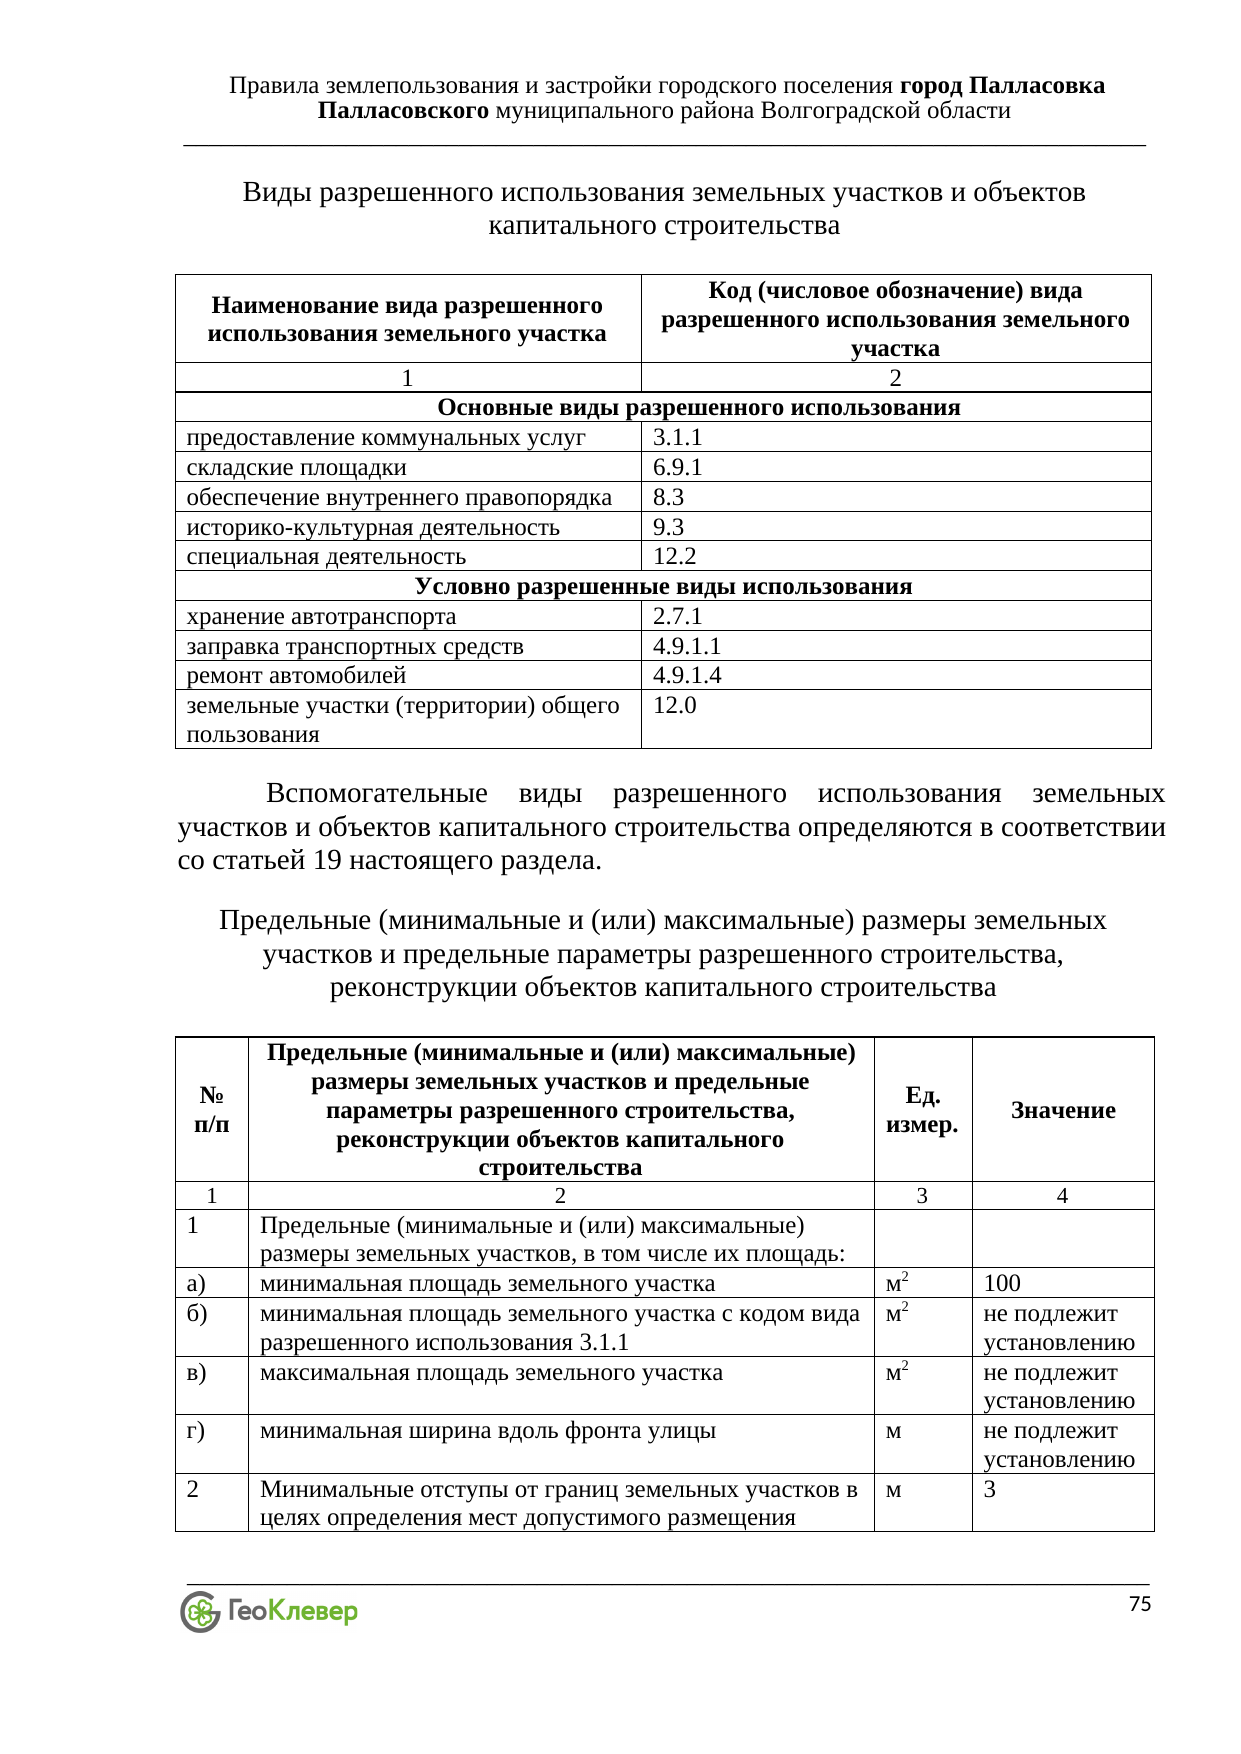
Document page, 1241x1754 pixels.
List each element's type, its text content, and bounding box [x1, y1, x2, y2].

table_cell 2 [642, 363, 1151, 391]
table_cell 1 [176, 363, 641, 391]
table_cell Основные виды разрешенного использования [176, 393, 1151, 421]
table_cell обеспечение внутреннего правопорядка [176, 482, 641, 511]
table_cell ремонт автомобилей [176, 661, 641, 689]
table_cell предоставление коммунальных услуг [176, 422, 641, 451]
table_cell Условно разрешенные виды использования [176, 571, 1151, 600]
table_cell м [875, 1415, 972, 1473]
table_cell б) [176, 1298, 248, 1356]
text Предельные (минимальные и (или) максимальные) размеры земельных участков и предельные параметры разрешенного строительства, реконструкции объектов капитального строительства [177, 902, 1149, 1003]
table_cell 8.3 [642, 482, 1151, 511]
table_cell 3.1.1 [642, 422, 1151, 451]
table_cell не подлежит установлению [973, 1415, 1154, 1473]
table_cell 100 [973, 1268, 1154, 1297]
table_cell 1 [176, 1210, 248, 1267]
table_cell 3 [973, 1474, 1154, 1531]
table_cell специальная деятельность [176, 541, 641, 570]
table_cell 6.9.1 [642, 452, 1151, 481]
table_cell [875, 1210, 972, 1267]
table_header № п/п [176, 1038, 248, 1181]
table_cell не подлежит установлению [973, 1357, 1154, 1414]
table_cell 4.9.1.1 [642, 631, 1151, 659]
table_header Код (числовое обозначение) вида разрешенного использования земельного участка [642, 275, 1151, 362]
table_cell а) [176, 1268, 248, 1297]
table_cell 4 [973, 1182, 1154, 1209]
table_cell 12.2 [642, 541, 1151, 570]
table_cell 3 [875, 1182, 972, 1209]
text Виды разрешенного использования земельных участков и объектов [177, 174, 1152, 207]
table_cell г) [176, 1415, 248, 1473]
table_cell 4.9.1.4 [642, 661, 1151, 689]
table_cell в) [176, 1357, 248, 1414]
table_header Наименование вида разрешенного использования земельного участка [176, 275, 641, 362]
table_cell м [875, 1474, 972, 1531]
table_cell м2 [875, 1357, 972, 1414]
table_cell м2 [875, 1298, 972, 1356]
text капитального строительства [177, 207, 1152, 241]
table_cell складские площадки [176, 452, 641, 481]
table_header Предельные (минимальные и (или) максимальные) размеры земельных участков и предельные параметры разрешенного строительства, реконструкции объектов капитального строительства [249, 1038, 874, 1181]
table_cell историко-культурная деятельность [176, 512, 641, 540]
table_header Значение [973, 1038, 1154, 1181]
text Вспомогательные виды разрешенного использования земельных участков и объектов капитального строительства определяются в соответствии со статьей 19 настоящего раздела. [177, 775, 1167, 876]
table_cell максимальная площадь земельного участка [249, 1357, 874, 1414]
table_cell 9.3 [642, 512, 1151, 540]
table_cell 12.0 [642, 690, 1151, 748]
table_cell земельные участки (территории) общего пользования [176, 690, 641, 748]
picture [180, 1591, 358, 1633]
table_cell 2 [176, 1474, 248, 1531]
table_cell 2.7.1 [642, 601, 1151, 630]
table_cell м2 [875, 1268, 972, 1297]
table_cell 1 [176, 1182, 248, 1209]
table_cell заправка транспортных средств [176, 631, 641, 659]
table_cell [973, 1210, 1154, 1267]
table_header Ед. измер. [875, 1038, 972, 1181]
table_cell не подлежит установлению [973, 1298, 1154, 1356]
table_cell 2 [249, 1182, 874, 1209]
table_cell хранение автотранспорта [176, 601, 641, 630]
table_cell минимальная площадь земельного участка с кодом вида разрешенного использования 3.1.1 [249, 1298, 874, 1356]
table_cell минимальная ширина вдоль фронта улицы [249, 1415, 874, 1473]
table_cell Предельные (минимальные и (или) максимальные) размеры земельных участков, в том числе их площадь: [249, 1210, 874, 1267]
table_cell минимальная площадь земельного участка [249, 1268, 874, 1297]
